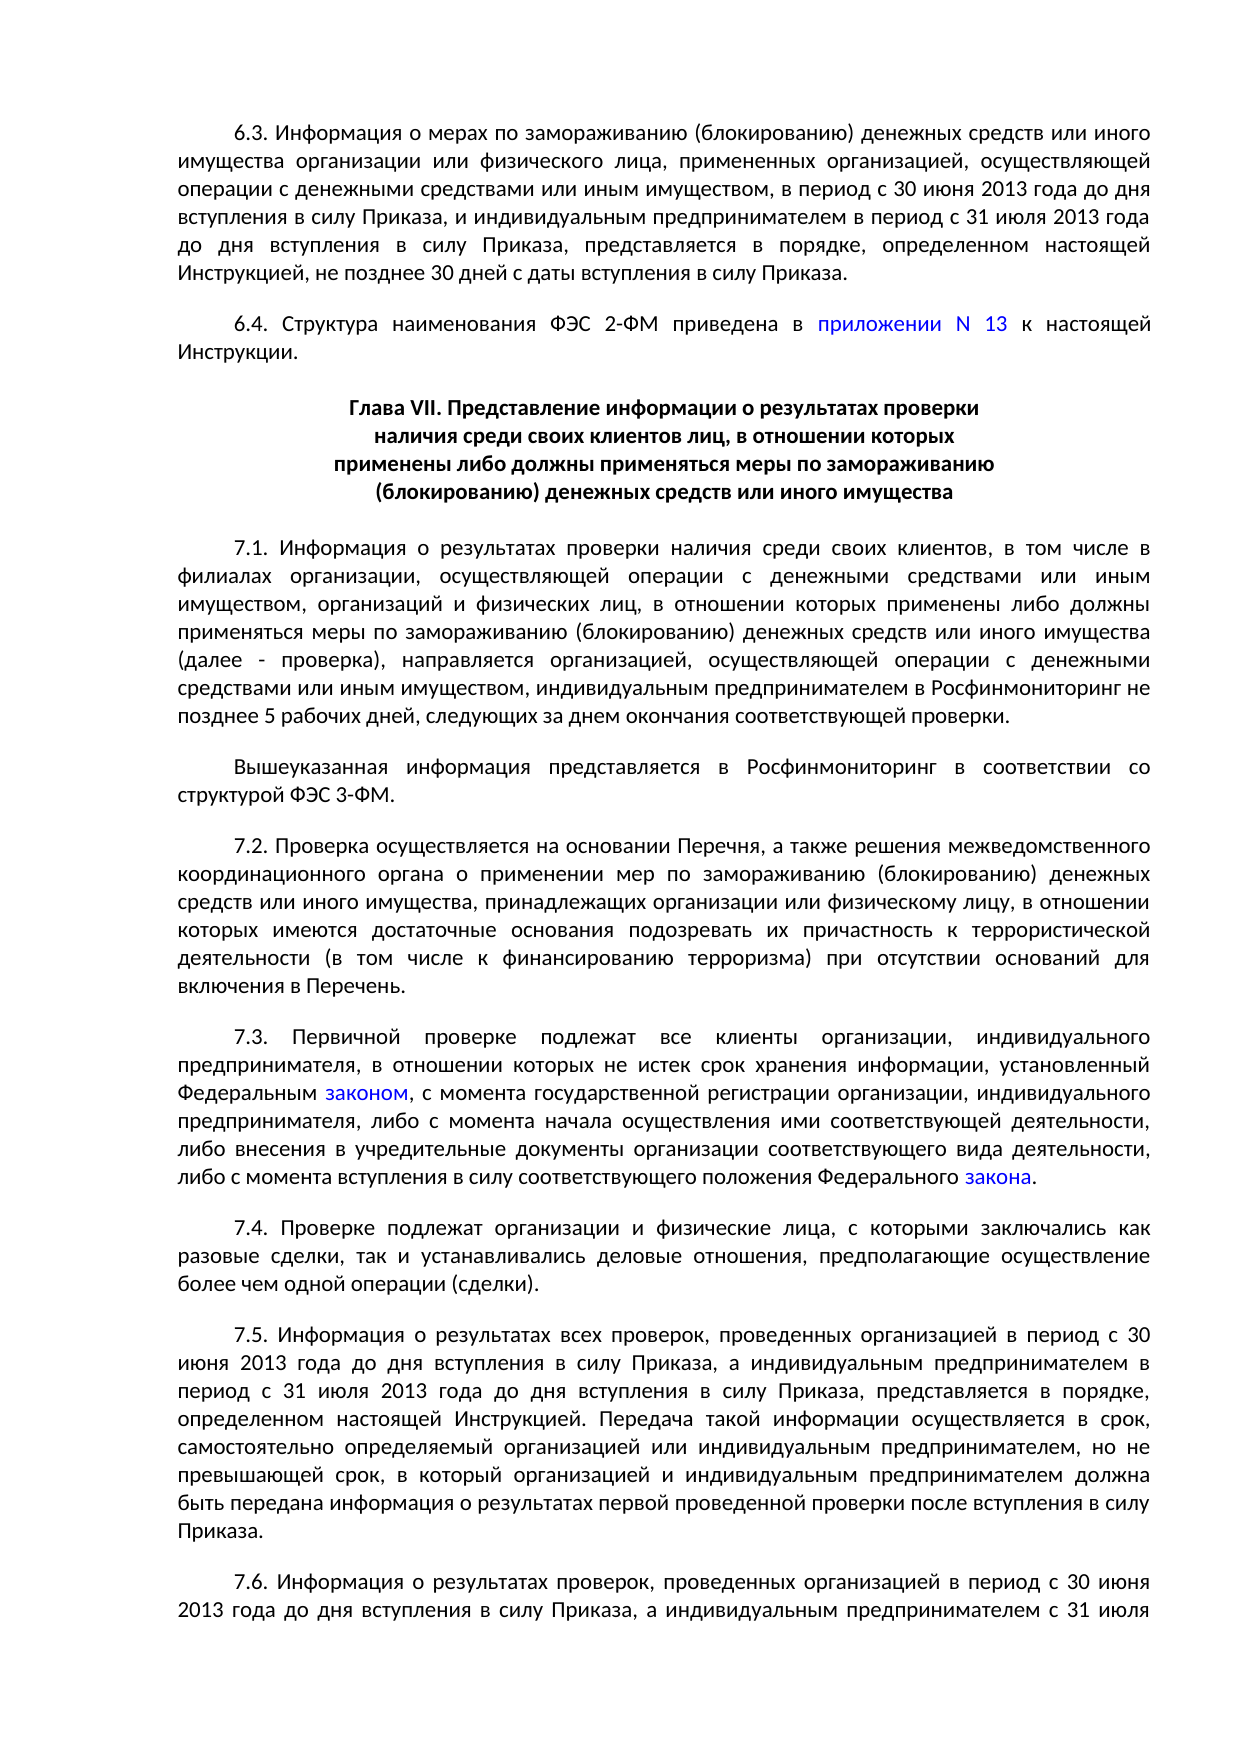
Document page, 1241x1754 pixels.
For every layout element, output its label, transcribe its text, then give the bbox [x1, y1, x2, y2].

text 7.2. Проверка осуществляется на основании Перечня, а также решения межведомственного координационного органа о применении мер по замораживанию (блокированию) денежных средств или иного имущества, принадлежащих организации или физическому лицу, в отношении которых имеются достаточные основания подозревать их причастность к террористической деятельности (в том числе к финансированию терроризма) при отсутствии оснований для включения в Перечень. [177, 831, 1152, 999]
text 7.1. Информация о результатах проверки наличия среди своих клиентов, в том числе в филиалах организации, осуществляющей операции с денежными средствами или иным имуществом, организаций и физических лиц, в отношении которых применены либо должны применяться меры по замораживанию (блокированию) денежных средств или иного имущества (далее - проверка), направляется организацией, осуществляющей операции с денежными средствами или иным имуществом, индивидуальным предпринимателем в Росфинмониторинг не позднее 5 рабочих дней, следующих за днем окончания соответствующей проверки. [177, 533, 1152, 729]
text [177, 1567, 1152, 1623]
title наличия среди своих клиентов лиц, в отношении которых [177, 421, 1152, 449]
text 6.4. Структура наименования ФЭС 2-ФМ приведена в приложении N 13 к настоящей Инструкции. [177, 309, 1152, 365]
text 7.3. Первичной проверке подлежат все клиенты организации, индивидуального предпринимателя, в отношении которых не истек срок хранения информации, установленный Федеральным законом, с момента государственной регистрации организации, индивидуального предпринимателя, либо с момента начала осуществления ими соответствующей деятельности, либо внесения в учредительные документы организации соответствующего вида деятельности, либо с момента вступления в силу соответствующего положения Федерального закона. [177, 1022, 1152, 1191]
text 7.4. Проверке подлежат организации и физические лица, с которыми заключались как разовые сделки, так и устанавливались деловые отношения, предполагающие осуществление более чем одной операции (сделки). [177, 1213, 1152, 1297]
title Глава VII. Представление информации о результатах проверки [177, 393, 1152, 421]
title (блокированию) денежных средств или иного имущества [177, 477, 1152, 505]
text 6.3. Информация о мерах по замораживанию (блокированию) денежных средств или иного имущества организации или физического лица, примененных организацией, осуществляющей операции с денежными средствами или иным имуществом, в период с 30 июня 2013 года до дня вступления в силу Приказа, и индивидуальным предпринимателем в период с 31 июля 2013 года до дня вступления в силу Приказа, представляется в порядке, определенном настоящей Инструкцией, не позднее 30 дней с даты вступления в силу Приказа. [177, 118, 1152, 286]
title применены либо должны применяться меры по замораживанию [177, 449, 1152, 477]
text Вышеуказанная информация представляется в Росфинмониторинг в соответствии со структурой ФЭС 3-ФМ. [177, 752, 1152, 808]
text 7.5. Информация о результатах всех проверок, проведенных организацией в период с 30 июня 2013 года до дня вступления в силу Приказа, а индивидуальным предпринимателем в период с 31 июля 2013 года до дня вступления в силу Приказа, представляется в порядке, определенном настоящей Инструкцией. Передача такой информации осуществляется в срок, самостоятельно определяемый организацией или индивидуальным предпринимателем, но не превышающей срок, в который организацией и индивидуальным предпринимателем должна быть передана информация о результатах первой проведенной проверки после вступления в силу Приказа. [177, 1320, 1152, 1544]
